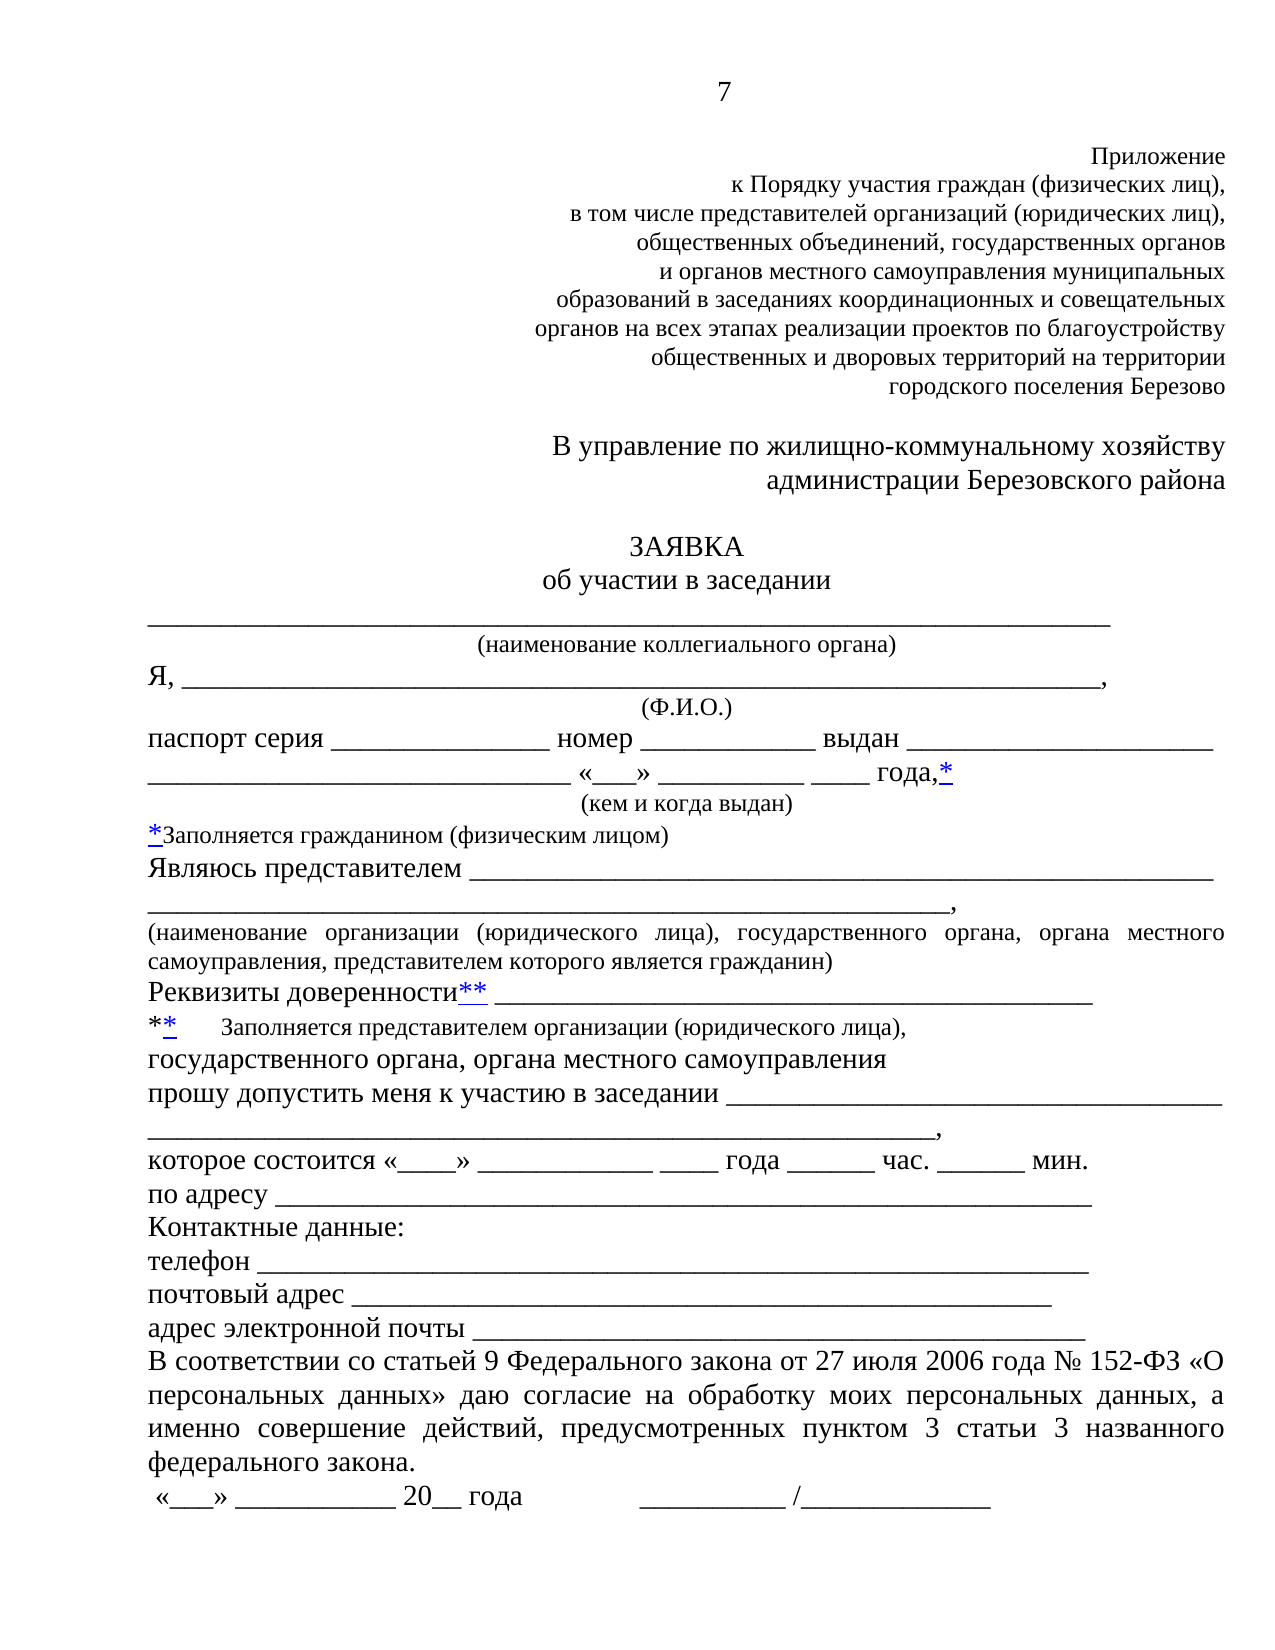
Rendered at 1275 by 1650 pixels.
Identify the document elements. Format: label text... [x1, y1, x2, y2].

text (кем и когда выдан) [148, 788, 1226, 816]
text государственного органа, органа местного самоуправления [148, 1042, 1226, 1075]
text «___» ___________ 20__ года __________ /_____________ [148, 1478, 1226, 1511]
text почтовый адрес ________________________________________________ [148, 1276, 1226, 1310]
text Являюсь представителем __________________________________________________________________________________________________________, [148, 850, 1226, 917]
text (Ф.И.О.) [148, 692, 1226, 721]
text В управление по жилищно-коммунальному хозяйству [148, 428, 1226, 462]
text об участии в заседании [148, 562, 1226, 596]
text Контактные данные: [148, 1209, 1226, 1243]
text (наименование коллегиального органа) [148, 629, 1226, 658]
text (наименование организации (юридического лица), государственного органа, органа местного самоуправления, представителем которого является гражданин) [148, 917, 1226, 974]
text прошу допустить меня к участию в заседании ________________________________________________________________________________________, [148, 1075, 1226, 1142]
text ** Заполняется представителем организации (юридического лица), [148, 1008, 1226, 1042]
text телефон _________________________________________________________ [148, 1243, 1226, 1276]
text по адресу ________________________________________________________ [148, 1176, 1226, 1209]
text городского поселения Березово [148, 371, 1226, 399]
text *Заполняется гражданином (физическим лицом) [148, 816, 1226, 850]
text ЗАЯВКА [148, 529, 1226, 562]
text __________________________________________________________________ [148, 596, 1226, 629]
text Реквизиты доверенности** _________________________________________ [148, 974, 1226, 1008]
text которое состоится «____» ____________ ____ года ______ час. ______ мин. [148, 1142, 1226, 1176]
text общественных и дворовых территорий на территории [148, 342, 1226, 371]
text паспорт серия _______________ номер ____________ выдан __________________________________________________ «___» __________ ____ года,* [148, 721, 1226, 788]
text адрес электронной почты __________________________________________ [148, 1310, 1226, 1343]
text Я, _______________________________________________________________, [148, 658, 1226, 692]
text к Порядку участия граждан (физических лиц), [148, 169, 1226, 198]
text образований в заседаниях координационных и совещательных [148, 284, 1226, 313]
text В соответствии со статьей 9 Федерального закона от 27 июля 2006 года № 152-ФЗ «О персональных данных» даю согласие на обработку моих персональных данных, а именно совершение действий, предусмотренных пунктом 3 статьи 3 названного федерального закона. [148, 1343, 1226, 1478]
text администрации Березовского района [148, 462, 1226, 495]
text общественных объединений, государственных органов [148, 227, 1226, 256]
text в том числе представителей организаций (юридических лиц), [148, 198, 1226, 227]
text Приложение [148, 141, 1226, 169]
text и органов местного самоуправления муниципальных [148, 256, 1226, 284]
text органов на всех этапах реализации проектов по благоустройству [148, 313, 1226, 342]
